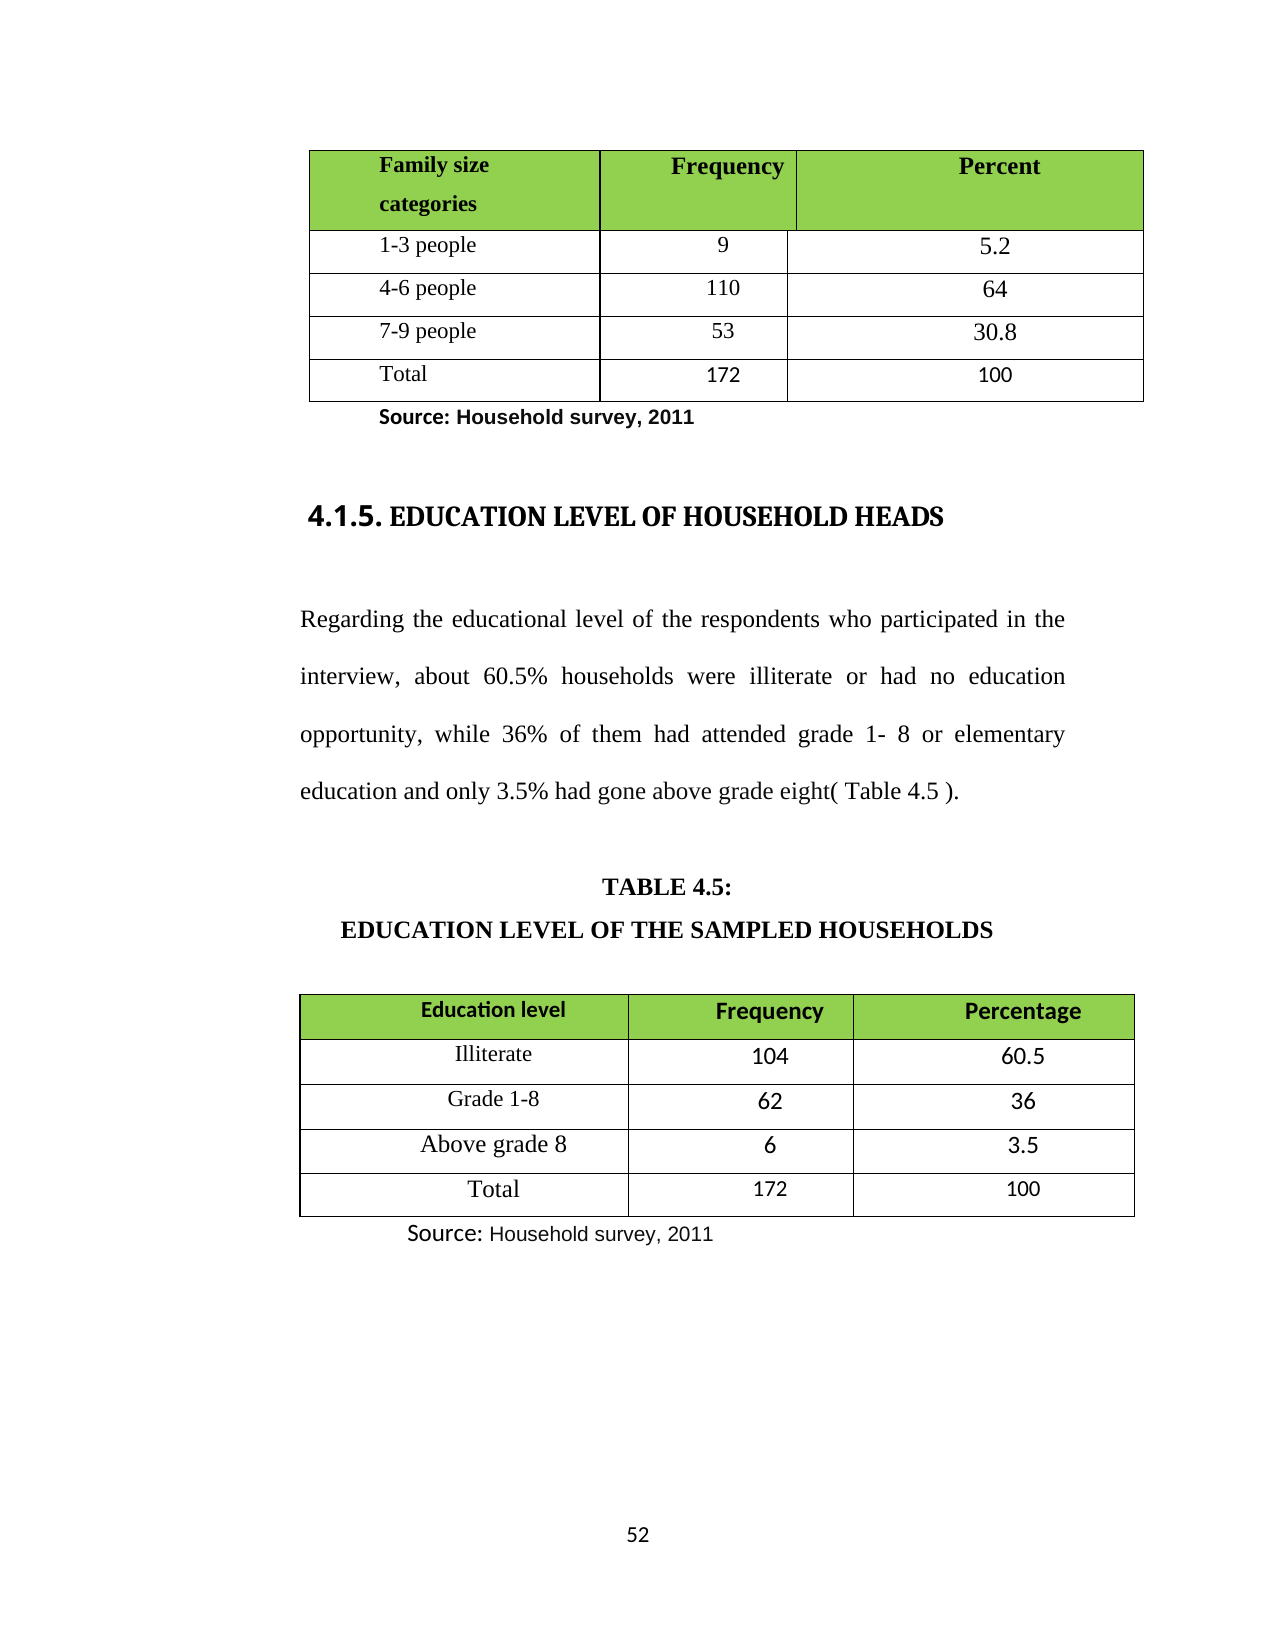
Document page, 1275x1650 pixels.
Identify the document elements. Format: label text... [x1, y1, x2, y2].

table_cell 100 [788, 360, 1143, 401]
table_cell 5.2 [788, 231, 1143, 273]
table_cell 172 [601, 360, 787, 401]
table_cell 30.8 [788, 317, 1143, 359]
table_header Family size categories [310, 151, 599, 230]
table_cell 6 [629, 1130, 853, 1173]
table_cell 9 [601, 231, 787, 273]
table_cell Total [310, 360, 599, 401]
table_cell 100 [854, 1174, 1134, 1216]
table_cell Illiterate [301, 1040, 628, 1084]
text Regarding the educational level of the respondents who participated in the interview, about 60.5% households were illiterate or had no education opportunity, while 36% of them had attended grade 1- 8 or elementary education and only 3.5% had gone above grade eight( Table 4.5 ). [300, 604, 1066, 805]
text Source: Household survey, 2011 [209, 1217, 1125, 1248]
table_header Percent [797, 151, 1143, 230]
table_cell 7-9 people [310, 317, 599, 359]
table_cell 4-6 people [310, 274, 599, 316]
table_cell Total [301, 1174, 628, 1216]
table_cell 104 [629, 1040, 853, 1084]
text Education level of the sampled households [209, 915, 1125, 944]
table_cell 53 [601, 317, 787, 359]
table_cell 1-3 people [310, 231, 599, 273]
table_header Frequency [629, 995, 853, 1039]
table_cell 172 [629, 1174, 853, 1216]
table_cell Above grade 8 [301, 1130, 628, 1173]
table_cell 110 [601, 274, 787, 316]
table_header Percentage [854, 995, 1134, 1039]
table_cell Grade 1-8 [301, 1085, 628, 1128]
text Table 4.5: [209, 872, 1125, 901]
table_cell 3.5 [854, 1130, 1134, 1173]
table_header Frequency [601, 151, 796, 230]
table_cell 64 [788, 274, 1143, 316]
table_header Education level [301, 995, 628, 1039]
table_cell 60.5 [854, 1040, 1134, 1084]
table_cell 62 [629, 1085, 853, 1128]
table_cell 36 [854, 1085, 1134, 1128]
text Source: Household survey, 2011 [209, 402, 1125, 430]
subtitle 4.1.5. EDUCATION LEVEL OF HOUSEHOLD HEADS [300, 496, 1065, 535]
